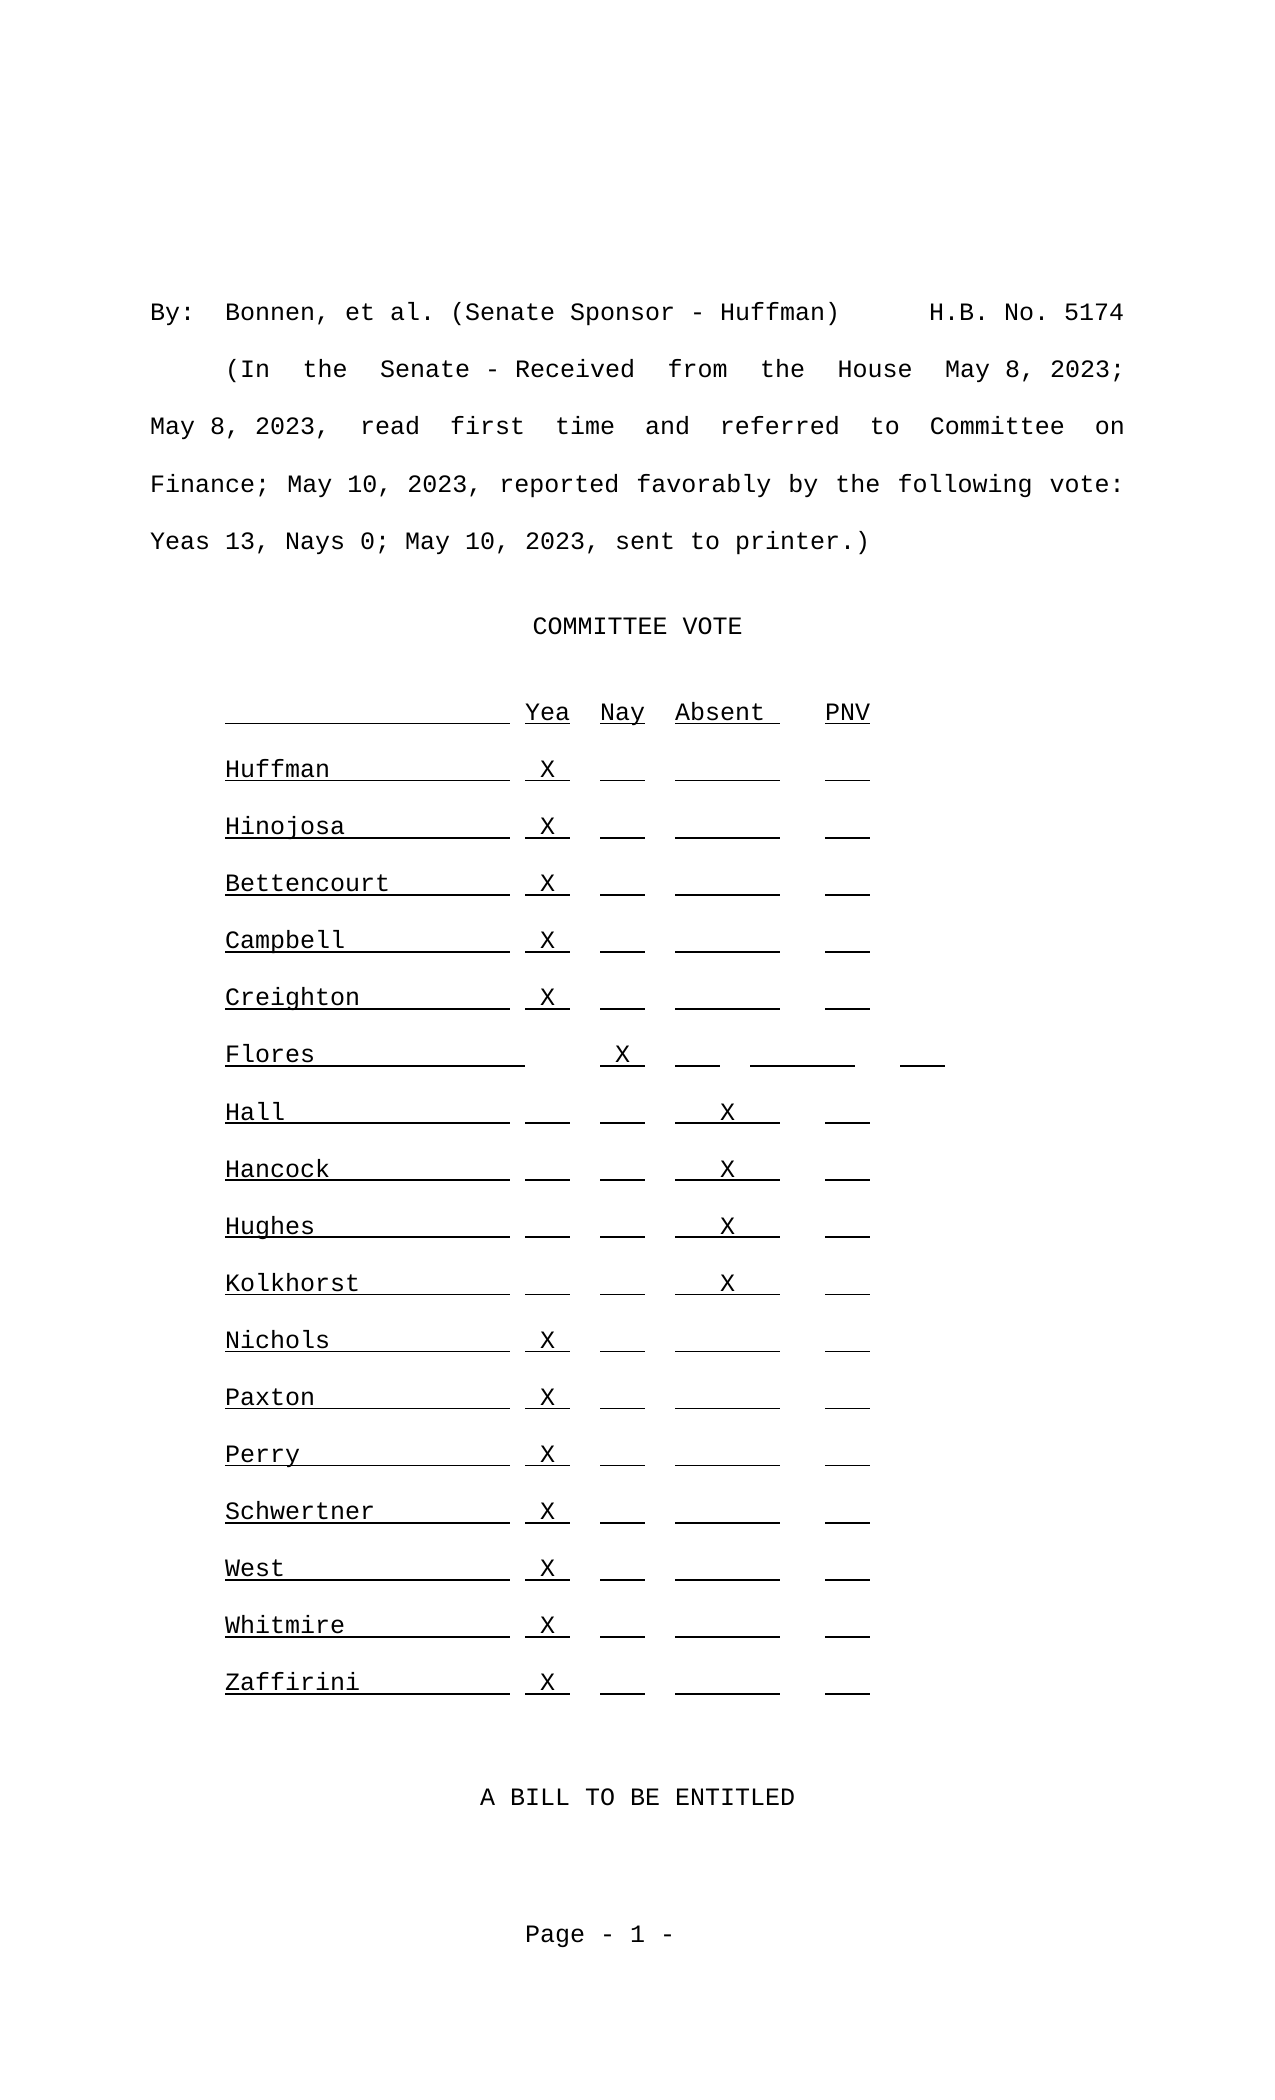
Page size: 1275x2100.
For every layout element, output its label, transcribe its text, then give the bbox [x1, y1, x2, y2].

text Schwertner X [150, 1498, 975, 1527]
text Flores X [150, 1042, 975, 1070]
text Bettencourt X [150, 871, 975, 899]
text COMMITTEE VOTE [150, 614, 1125, 642]
text Creighton X [150, 985, 975, 1013]
text A BILL TO BE ENTITLED [150, 1784, 1125, 1812]
text Hall X [150, 1099, 975, 1127]
text Huffman X [150, 756, 975, 785]
text Yea Nay Absent PNV [150, 699, 975, 728]
text Hughes X [150, 1213, 975, 1242]
text West X [150, 1556, 975, 1584]
text Nichols X [150, 1327, 975, 1356]
text Paxton X [150, 1384, 975, 1413]
text By: Bonnen, et al. (Senate Sponsor - Huffman) H.B. No. 5174 [150, 300, 1125, 328]
text Kolkhorst X [150, 1270, 975, 1299]
text Zaffirini X [150, 1670, 975, 1698]
text (In the Senate - Received from the House May 8, 2023; May 8, 2023, read first time and referred to Committee on Finance; May 10, 2023, reported favorably by the following vote: Yeas 13, Nays 0; May 10, 2023, sent to printer.) [150, 357, 1125, 557]
text Perry X [150, 1441, 975, 1470]
text Hancock X [150, 1156, 975, 1184]
text Campbell X [150, 928, 975, 956]
text Hinojosa X [150, 813, 975, 842]
text Whitmire X [150, 1613, 975, 1641]
